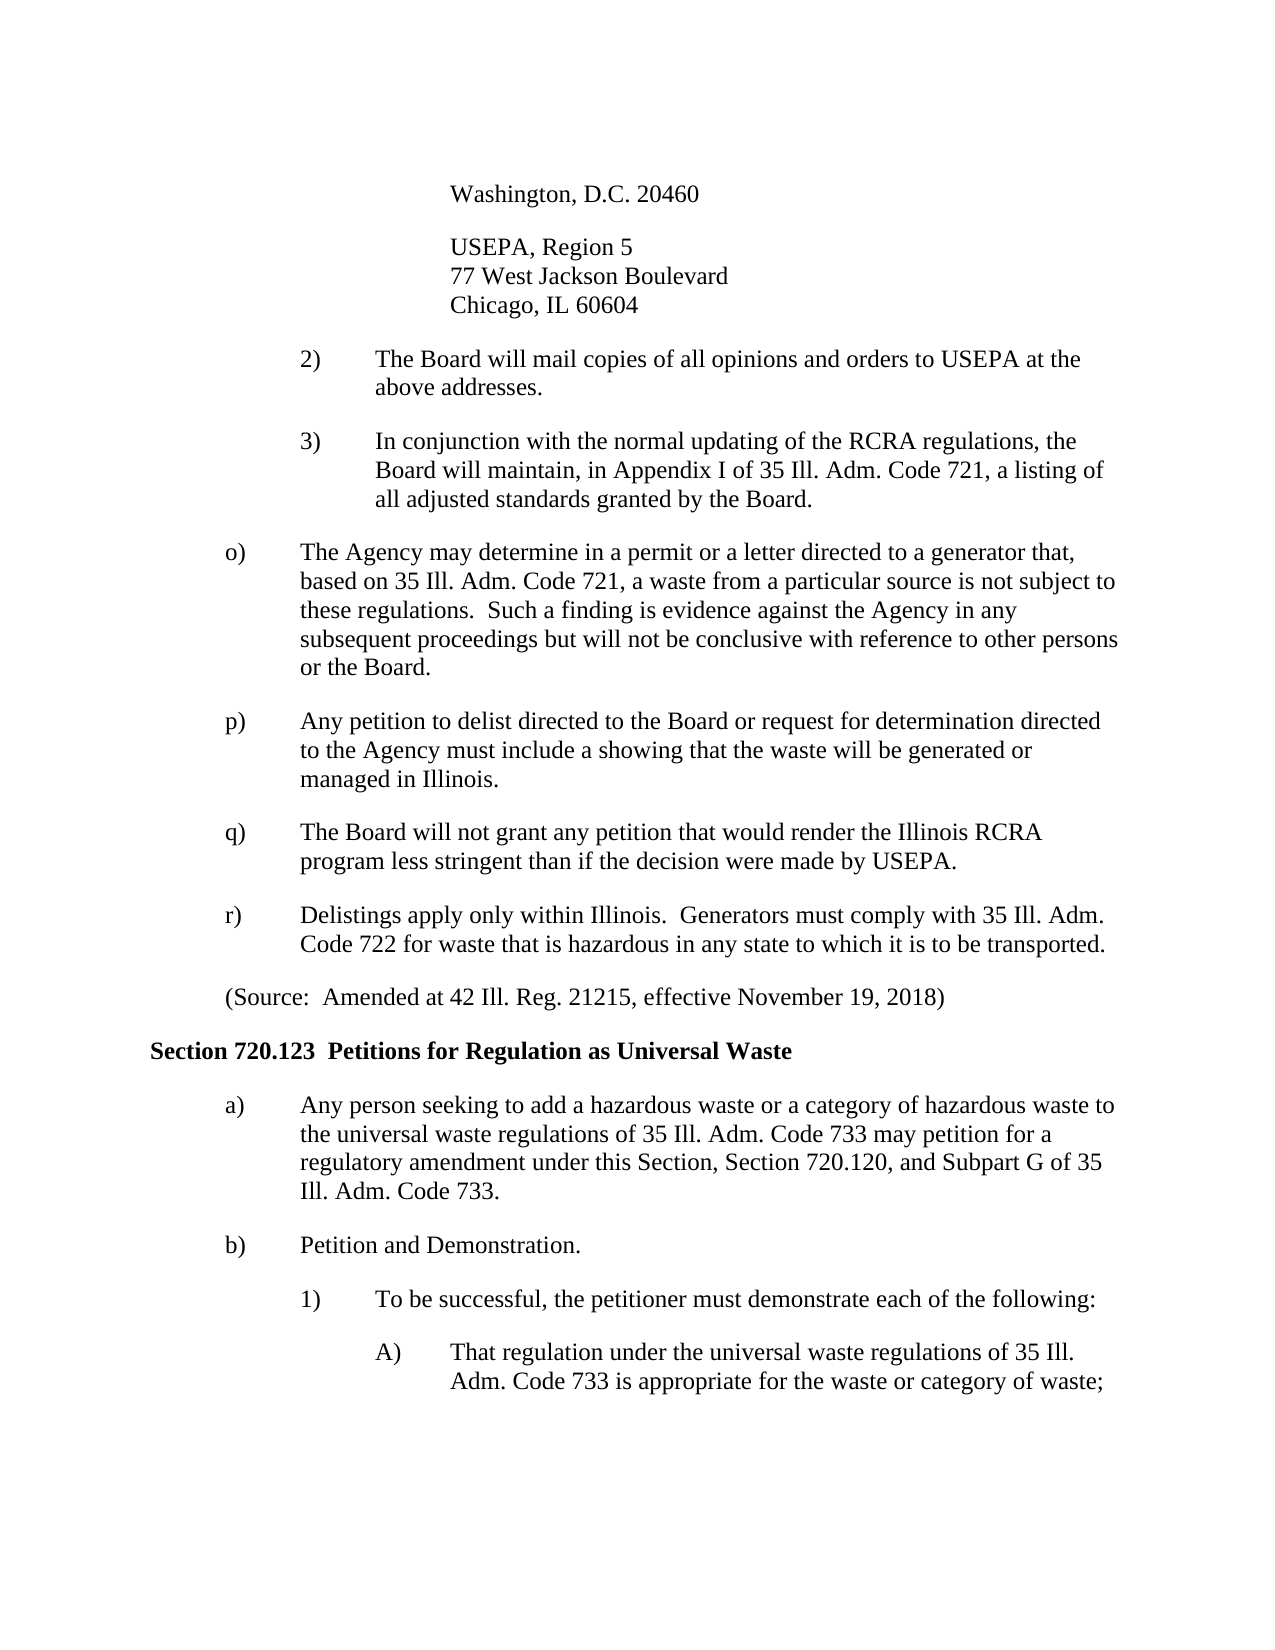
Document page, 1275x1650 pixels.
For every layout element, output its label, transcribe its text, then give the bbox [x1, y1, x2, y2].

text 2) The Board will mail copies of all opinions and orders to USEPA at the above addresses. [300, 344, 1125, 401]
text b) Petition and Demonstration. [225, 1230, 1125, 1259]
text 3) In conjunction with the normal updating of the RCRA regulations, the Board will maintain, in Appendix I of 35 Ill. Adm. Code 721, a listing of all adjusted standards granted by the Board. [300, 426, 1125, 512]
text A) That regulation under the universal waste regulations of 35 Ill. Adm. Code 733 is appropriate for the waste or category of waste; [375, 1337, 1125, 1395]
text q) The Board will not grant any petition that would render the Illinois RCRA program less stringent than if the decision were made by USEPA. [225, 817, 1125, 875]
text p) Any petition to delist directed to the Board or request for determination directed to the Agency must include a showing that the waste will be generated or managed in Illinois. [225, 706, 1125, 792]
text Chicago, IL 60604 [450, 290, 1125, 319]
text Washington, D.C. 20460 [450, 179, 1125, 207]
text (Source: Amended at 42 Ill. Reg. 21215, effective November 19, 2018) [225, 982, 1125, 1011]
text 1) To be successful, the petitioner must demonstrate each of the following: [300, 1284, 1125, 1312]
text Section 720.123 Petitions for Regulation as Universal Waste [150, 1036, 1125, 1065]
text o) The Agency may determine in a permit or a letter directed to a generator that, based on 35 Ill. Adm. Code 721, a waste from a particular source is not subject to these regulations. Such a finding is evidence against the Agency in any subsequent proceedings but will not be conclusive with reference to other persons or the Board. [225, 537, 1125, 681]
text a) Any person seeking to add a hazardous waste or a category of hazardous waste to the universal waste regulations of 35 Ill. Adm. Code 733 may petition for a regulatory amendment under this Section, Section 720.120, and Subpart G of 35 Ill. Adm. Code 733. [225, 1090, 1125, 1205]
text r) Delistings apply only within Illinois. Generators must comply with 35 Ill. Adm. Code 722 for waste that is hazardous in any state to which it is to be transported. [225, 900, 1125, 957]
text USEPA, Region 5 [450, 232, 1125, 261]
text 77 West Jackson Boulevard [450, 261, 1125, 290]
